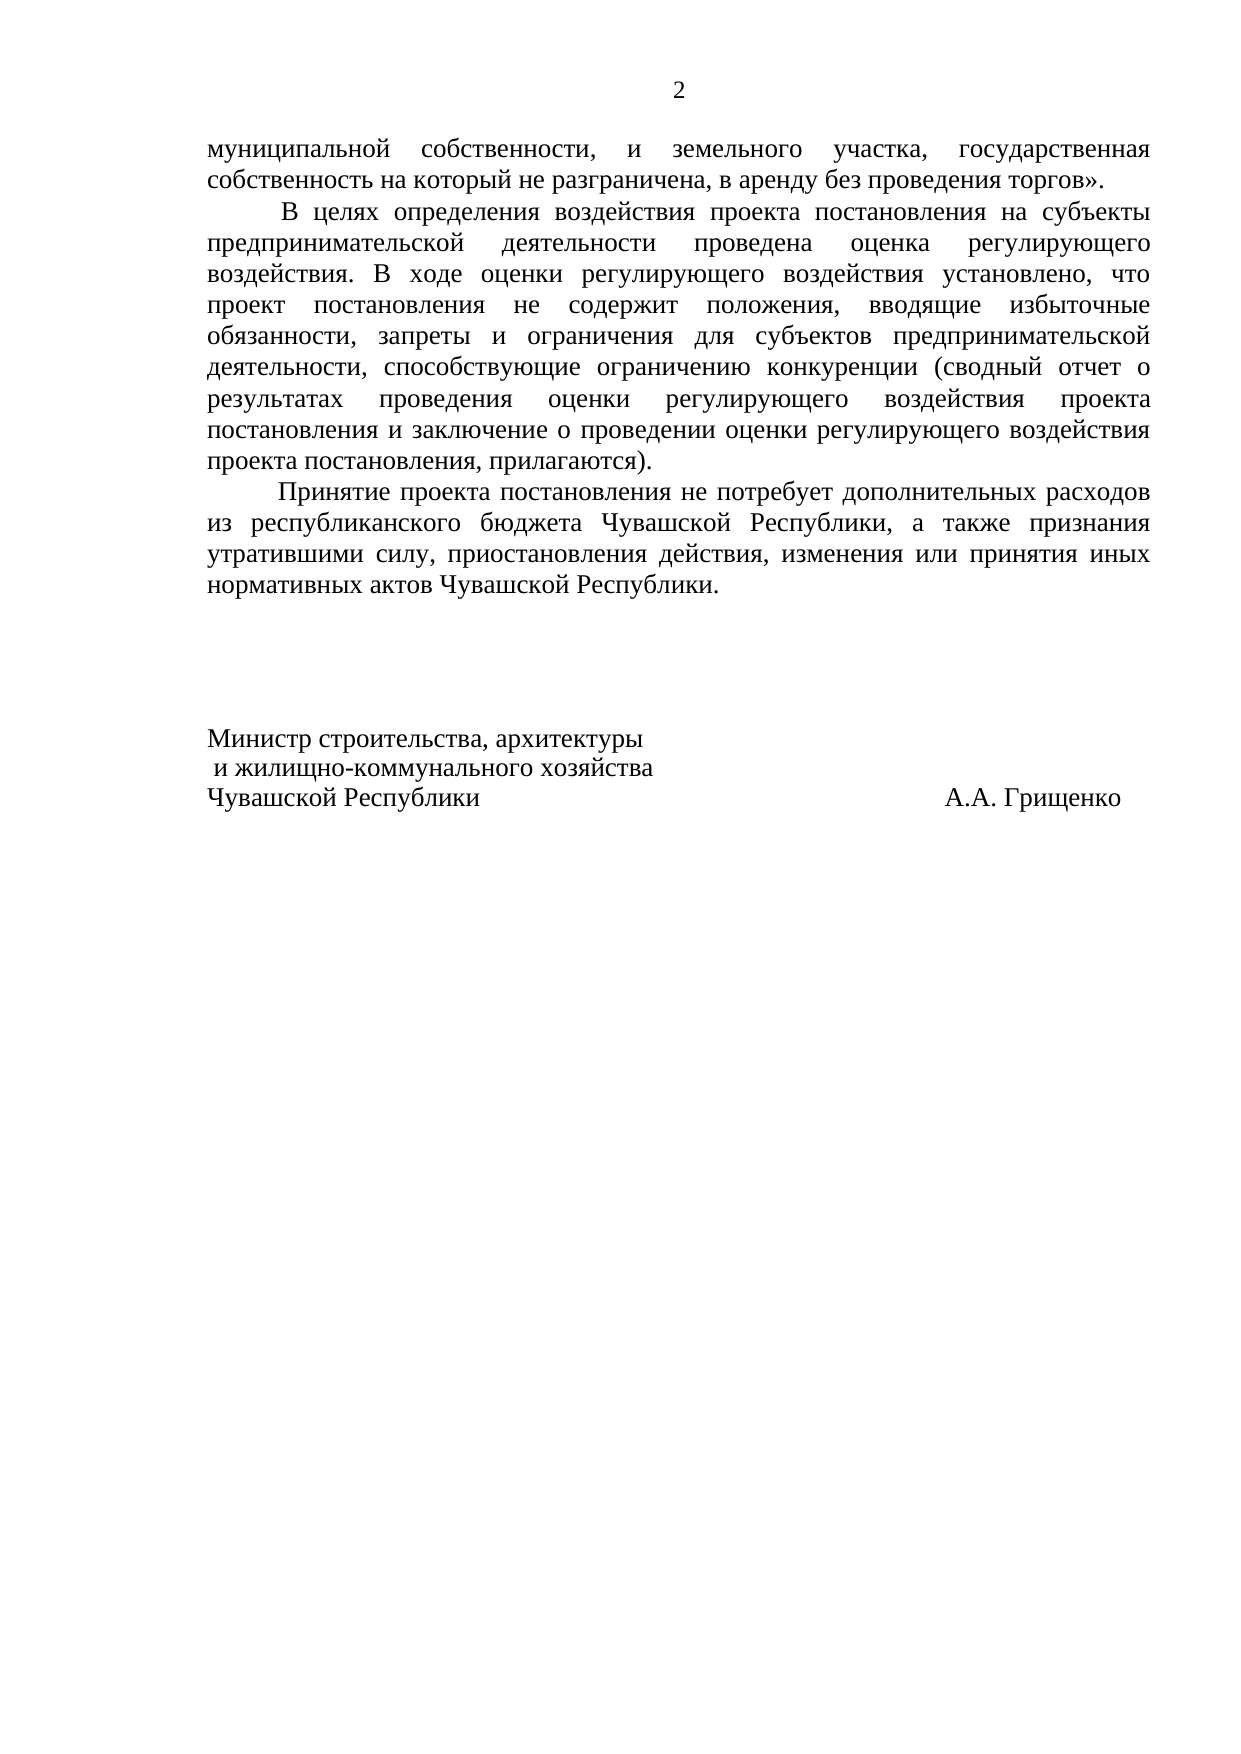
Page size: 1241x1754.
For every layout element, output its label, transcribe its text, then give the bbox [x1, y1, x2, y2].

text Министр строительства, архитектуры [207, 724, 1152, 753]
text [207, 132, 1152, 195]
text В целях определения воздействия проекта постановления на субъекты предпринимательской деятельности проведена оценка регулирующего воздействия. В ходе оценки регулирующего воздействия установлено, что проект постановления не содержит положения, вводящие избыточные обязанности, запреты и ограничения для субъектов предпринимательской деятельности, способствующие ограничению конкуренции (сводный отчет о результатах проведения оценки регулирующего воздействия проекта постановления и заключение о проведении оценки регулирующего воздействия проекта постановления, прилагаются). [207, 195, 1152, 475]
text и жилищно-коммунального хозяйства [207, 753, 1152, 783]
text Принятие проекта постановления не потребует дополнительных расходов из республиканского бюджета Чувашской Республики, а также признания утратившими силу, приостановления действия, изменения или принятия иных нормативных актов Чувашской Республики. [207, 475, 1152, 600]
text Чувашской Республики А.А. Грищенко [207, 783, 1152, 812]
